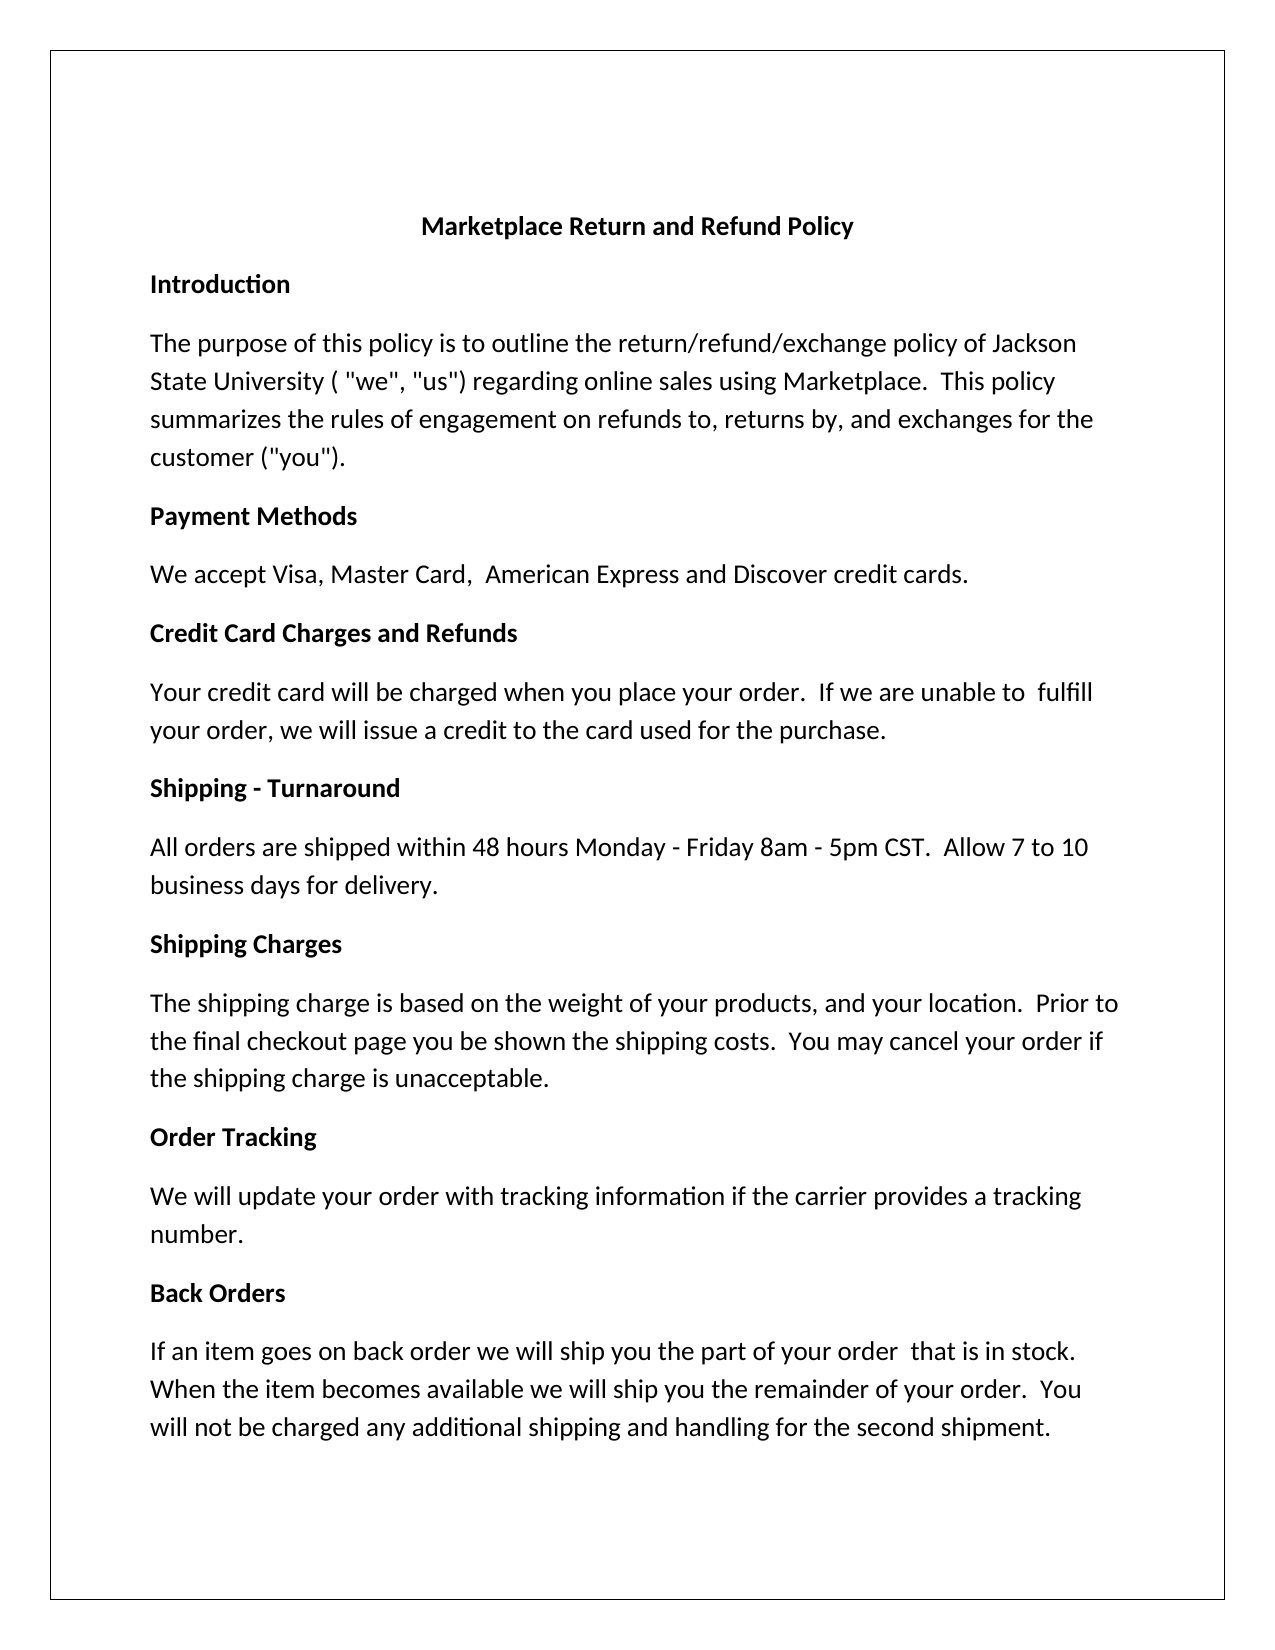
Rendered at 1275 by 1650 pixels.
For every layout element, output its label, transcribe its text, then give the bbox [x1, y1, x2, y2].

text The shipping charge is based on the weight of your products, and your location. Prior to the final checkout page you be shown the shipping costs. You may cancel your order if the shipping charge is unacceptable. [150, 986, 1125, 1095]
text Credit Card Charges and Refunds [150, 616, 1125, 649]
text Back Orders [150, 1276, 1125, 1309]
text Order Tracking [150, 1120, 1125, 1153]
text Your credit card will be charged when you place your order. If we are unable to fulfill your order, we will issue a credit to the card used for the purchase. [150, 675, 1125, 746]
text Shipping Charges [150, 927, 1125, 960]
text Payment Methods [150, 499, 1125, 532]
text We accept Visa, Master Card, American Express and Discover credit cards. [150, 557, 1125, 591]
text The purpose of this policy is to outline the return/refund/exchange policy of Jackson State University ( "we", "us") regarding online sales using Marketplace. This policy summarizes the rules of engagement on refunds to, returns by, and exchanges for the customer ("you"). [150, 326, 1125, 473]
text If an item goes on back order we will ship you the part of your order that is in stock. When the item becomes available we will ship you the remainder of your order. You will not be charged any additional shipping and handling for the second shipment. [150, 1334, 1125, 1443]
text Introduction [150, 267, 1125, 301]
text Marketplace Return and Refund Policy [150, 209, 1125, 242]
text All orders are shipped within 48 hours Monday - Friday 8am - 5pm CST. Allow 7 to 10 business days for delivery. [150, 830, 1125, 901]
text We will update your order with tracking information if the carrier provides a tracking number. [150, 1179, 1125, 1250]
text Shipping - Turnaround [150, 772, 1125, 805]
